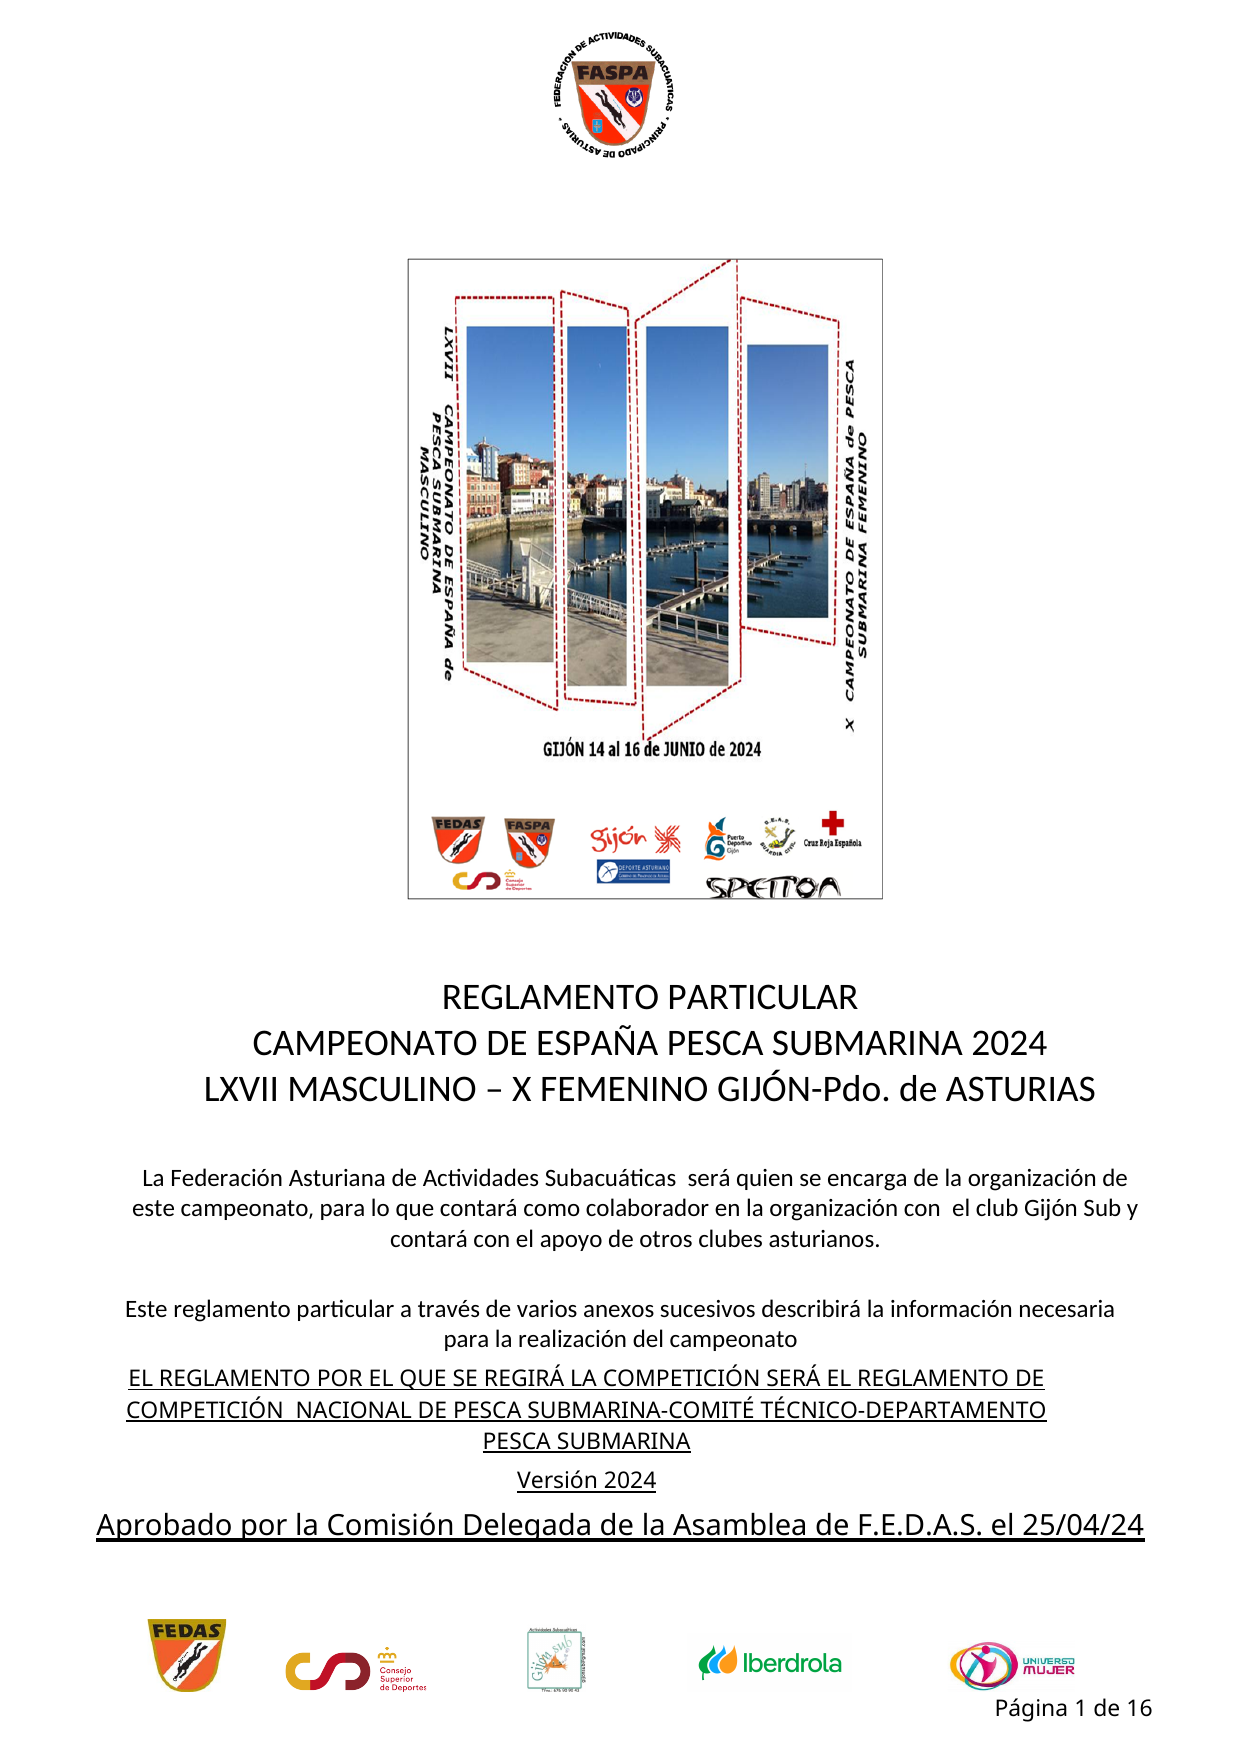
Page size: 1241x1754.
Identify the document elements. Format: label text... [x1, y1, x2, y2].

subtitle Este reglamento particular a través de varios anexos sucesivos describirá la información necesaria para la realización del campeonato [118, 1293, 1123, 1354]
text CAMPEONATO DE ESPAÑA PESCA SUBMARINA 2024 [148, 1019, 1152, 1065]
picture [367, 218, 933, 974]
text La Federación Asturiana de Actividades Subacuáticas será quien se encarga de la organización de este campeonato, para lo que contará como colaborador en la organización con el club Gijón Sub y contará con el apoyo de otros clubes asturianos. [118, 1162, 1152, 1253]
picture [687, 1633, 853, 1692]
text Aprobado por la Comisión Delegada de la Asamblea de F.E.D.A.S. el 25/04/24 [74, 1504, 1152, 1544]
text Versión 2024 [118, 1464, 1055, 1496]
text REGLAMENTO PARTICULAR [148, 973, 1152, 1019]
picture [147, 1619, 227, 1692]
picture [285, 1647, 427, 1692]
picture [546, 31, 680, 160]
text LXVII MASCULINO – X FEMENINO GIJÓN-Pdo. de ASTURIAS [148, 1065, 1152, 1111]
picture [527, 1624, 587, 1692]
text EL REGLAMENTO POR EL QUE SE REGIRÁ LA COMPETICIÓN SERÁ EL REGLAMENTO DE COMPETICIÓN NACIONAL DE PESCA SUBMARINA-COMITÉ TÉCNICO-DEPARTAMENTO PESCA SUBMARINA [118, 1362, 1055, 1456]
